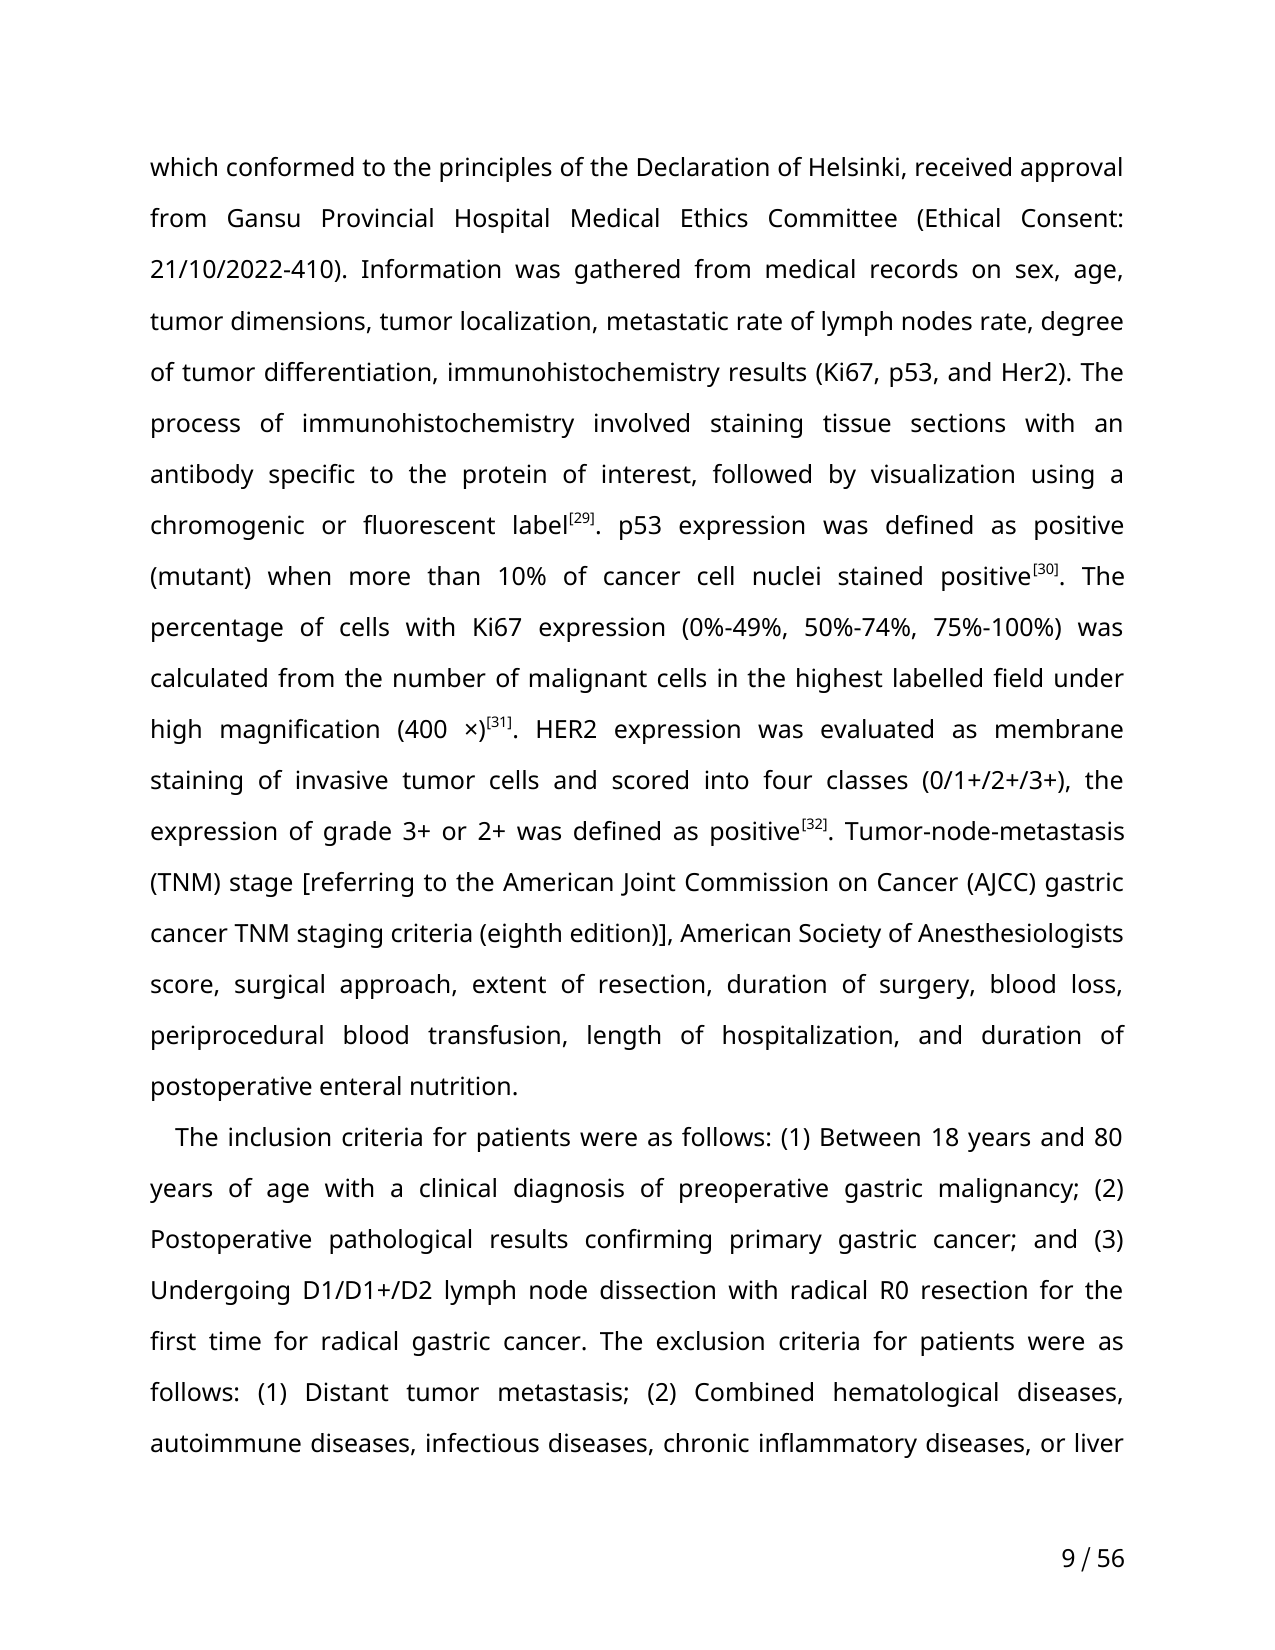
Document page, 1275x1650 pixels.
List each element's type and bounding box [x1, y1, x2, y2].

text [150, 1120, 1125, 1460]
text [150, 150, 1125, 1103]
